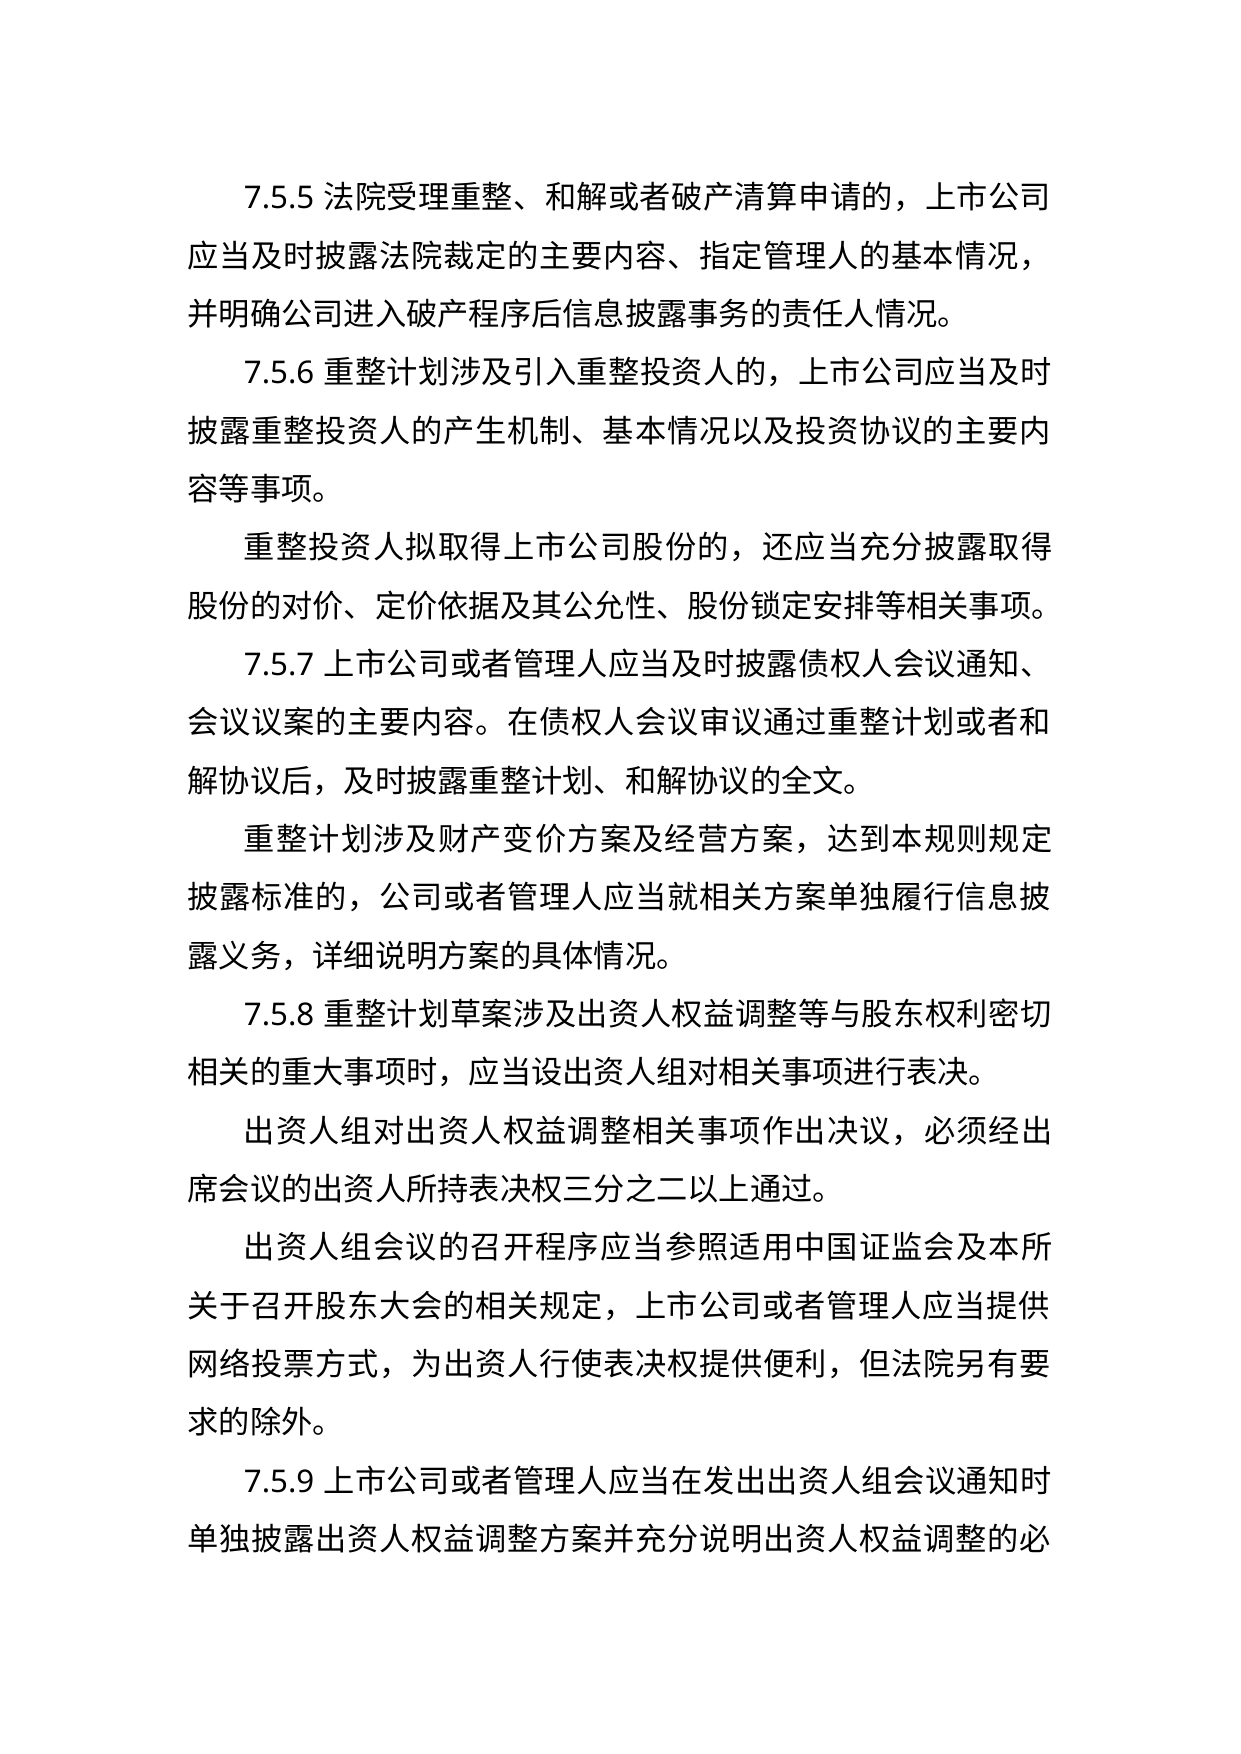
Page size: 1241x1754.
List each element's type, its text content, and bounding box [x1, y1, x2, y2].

text 7.5.7 上市公司或者管理人应当及时披露债权人会议通知、会议议案的主要内容。在债权人会议审议通过重整计划或者和解协议后，及时披露重整计划、和解协议的全文。 [187, 629, 1053, 804]
text 出资人组对出资人权益调整相关事项作出决议，必须经出席会议的出资人所持表决权三分之二以上通过。 [187, 1095, 1053, 1212]
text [187, 1445, 1053, 1562]
text 重整计划涉及财产变价方案及经营方案，达到本规则规定披露标准的，公司或者管理人应当就相关方案单独履行信息披露义务，详细说明方案的具体情况。 [187, 804, 1053, 979]
text 出资人组会议的召开程序应当参照适用中国证监会及本所关于召开股东大会的相关规定，上市公司或者管理人应当提供网络投票方式，为出资人行使表决权提供便利，但法院另有要求的除外。 [187, 1212, 1053, 1445]
text 重整投资人拟取得上市公司股份的，还应当充分披露取得股份的对价、定价依据及其公允性、股份锁定安排等相关事项。 [187, 512, 1053, 629]
text 7.5.8 重整计划草案涉及出资人权益调整等与股东权利密切相关的重大事项时，应当设出资人组对相关事项进行表决。 [187, 979, 1053, 1095]
text 7.5.6 重整计划涉及引入重整投资人的，上市公司应当及时披露重整投资人的产生机制、基本情况以及投资协议的主要内容等事项。 [187, 337, 1053, 512]
text 7.5.5 法院受理重整、和解或者破产清算申请的，上市公司应当及时披露法院裁定的主要内容、指定管理人的基本情况，并明确公司进入破产程序后信息披露事务的责任人情况。 [187, 162, 1053, 337]
